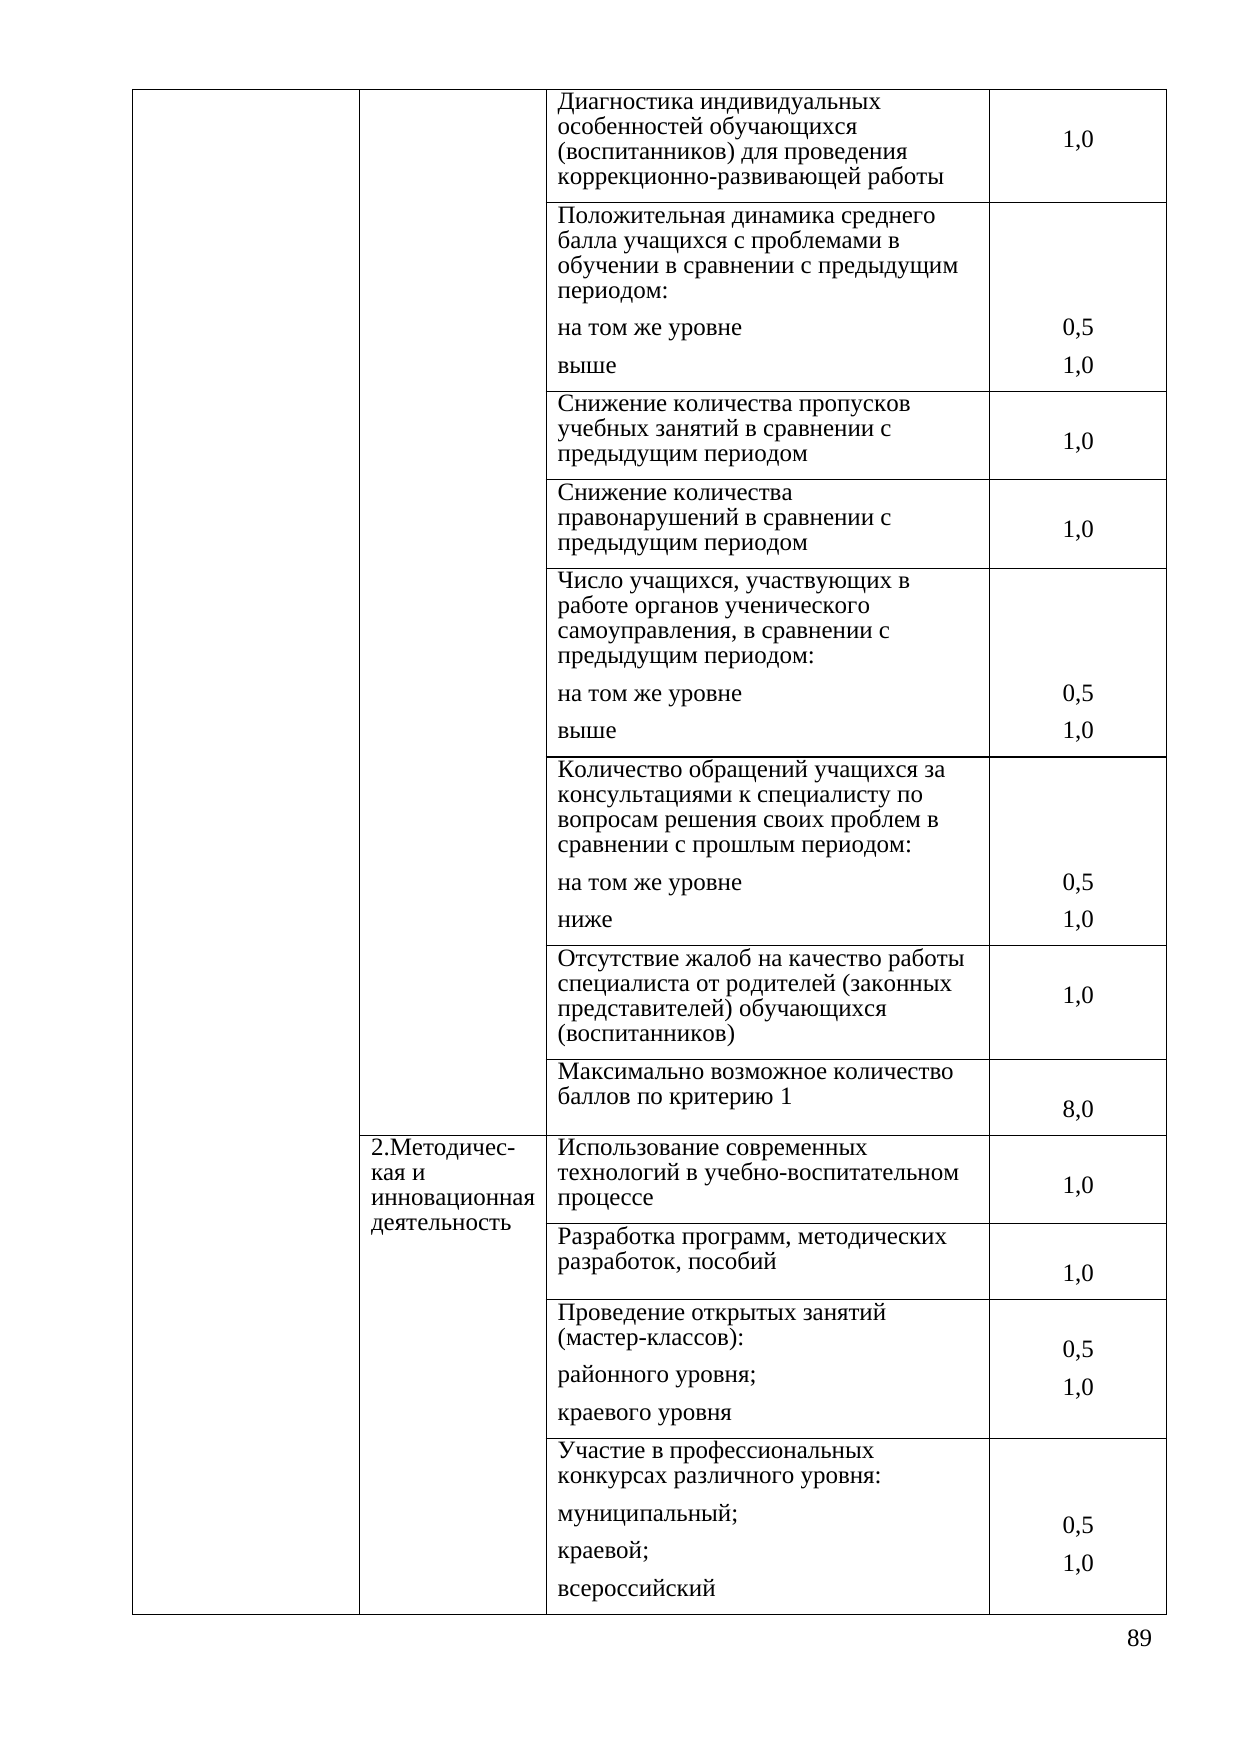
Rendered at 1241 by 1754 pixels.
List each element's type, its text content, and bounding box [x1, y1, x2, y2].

table_cell Использование современных технологий в учебно-воспитательном процессе [547, 1136, 989, 1223]
table_cell Положительная динамика среднего балла учащихся с проблемами в обучении в сравнении с предыдущим периодом: на том же уровне выше [547, 203, 989, 391]
table_cell 8,0 [990, 1060, 1166, 1134]
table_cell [360, 90, 546, 1134]
table_cell Диагностика индивидуальных особенностей обучающихся (воспитанников) для проведения коррекционно-развивающей работы [547, 90, 989, 202]
table_cell 1,0 [990, 946, 1166, 1058]
table_cell 1,0 [990, 392, 1166, 479]
table_cell 2.Методичес-кая и инновационная деятельность [360, 1136, 546, 1614]
table_cell Максимально возможное количество баллов по критерию 1 [547, 1060, 989, 1134]
table_cell Снижение количества правонарушений в сравнении с предыдущим периодом [547, 480, 989, 568]
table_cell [547, 1439, 989, 1614]
table_cell 1,0 [990, 90, 1166, 202]
table_cell 0,5 1,0 [990, 1300, 1166, 1438]
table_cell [133, 90, 359, 1614]
table_cell 1,0 [990, 1136, 1166, 1223]
table_cell Число учащихся, участвующих в работе органов ученического самоуправления, в сравнении с предыдущим периодом: на том же уровне выше [547, 569, 989, 756]
table_cell Снижение количества пропусков учебных занятий в сравнении с предыдущим периодом [547, 392, 989, 479]
table_cell 1,0 [990, 480, 1166, 568]
table_cell 0,5 1,0 1,5 [990, 1439, 1166, 1614]
table_cell 0,5 1,0 [990, 569, 1166, 756]
table_cell Проведение открытых занятий (мастер-классов): районного уровня; краевого уровня [547, 1300, 989, 1438]
table_cell Разработка программ, методических разработок, пособий [547, 1224, 989, 1299]
table_cell 0,5 1,0 [990, 758, 1166, 945]
table_cell Количество обращений учащихся за консультациями к специалисту по вопросам решения своих проблем в сравнении с прошлым периодом: на том же уровне ниже [547, 758, 989, 945]
table_cell 0,5 1,0 [990, 203, 1166, 391]
table_cell Отсутствие жалоб на качество работы специалиста от родителей (законных представителей) обучающихся (воспитанников) [547, 946, 989, 1058]
table_cell 1,0 [990, 1224, 1166, 1299]
